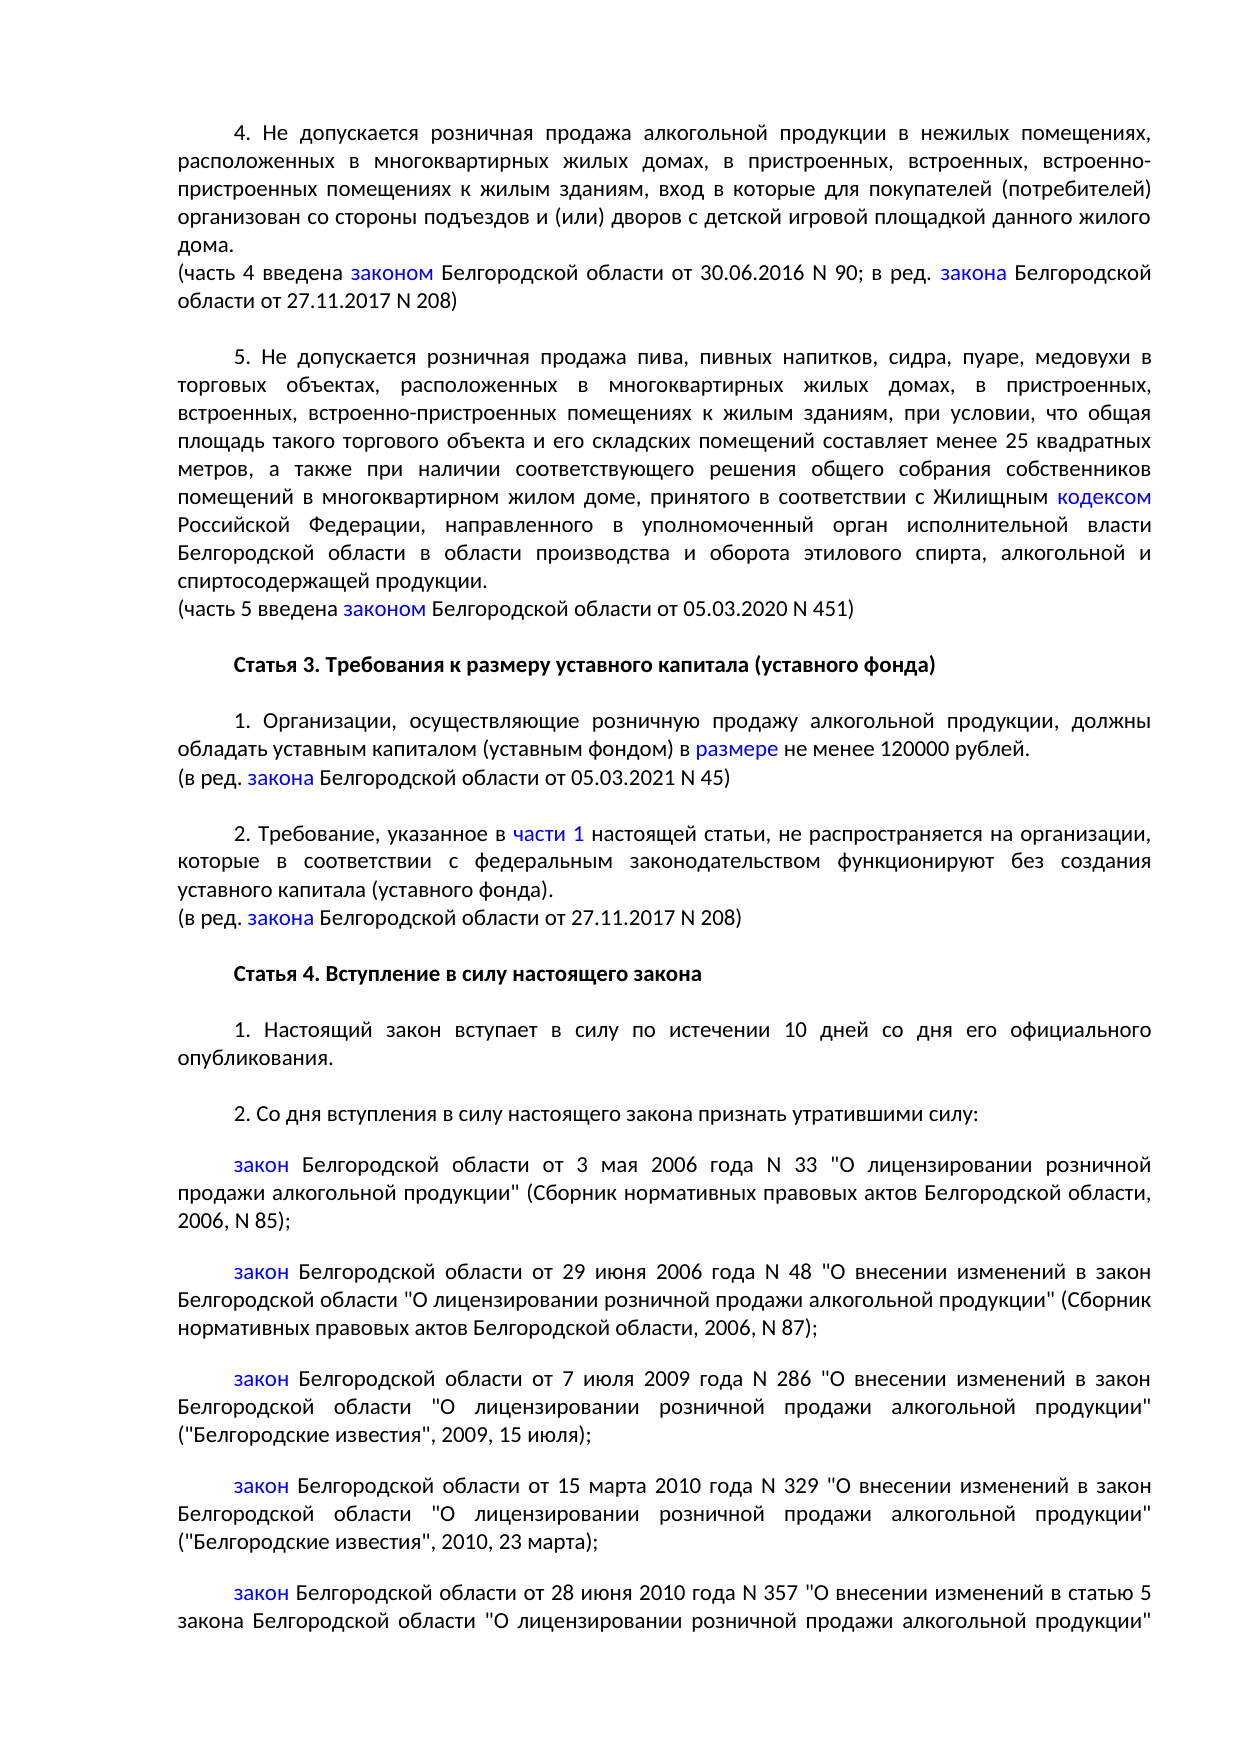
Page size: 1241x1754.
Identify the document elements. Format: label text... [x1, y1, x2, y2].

text 5. Не допускается розничная продажа пива, пивных напитков, сидра, пуаре, медовухи в торговых объектах, расположенных в многоквартирных жилых домах, в пристроенных, встроенных, встроенно-пристроенных помещениях к жилым зданиям, при условии, что общая площадь такого торгового объекта и его складских помещений составляет менее 25 квадратных метров, а также при наличии соответствующего решения общего собрания собственников помещений в многоквартирном жилом доме, принятого в соответствии с Жилищным кодексом Российской Федерации, направленного в уполномоченный орган исполнительной власти Белгородской области в области производства и оборота этилового спирта, алкогольной и спиртосодержащей продукции. [177, 342, 1152, 594]
title Статья 4. Вступление в силу настоящего закона [177, 959, 1152, 987]
title Статья 3. Требования к размеру уставного капитала (уставного фонда) [177, 651, 1152, 678]
text (часть 5 введена законом Белгородской области от 05.03.2020 N 451) [177, 594, 1152, 622]
text (в ред. закона Белгородской области от 05.03.2021 N 45) [177, 763, 1152, 791]
text закон Белгородской области от 15 марта 2010 года N 329 "О внесении изменений в закон Белгородской области "О лицензировании розничной продажи алкогольной продукции" ("Белгородские известия", 2010, 23 марта); [177, 1471, 1152, 1555]
text (в ред. закона Белгородской области от 27.11.2017 N 208) [177, 903, 1152, 931]
text 2. Со дня вступления в силу настоящего закона признать утратившими силу: [177, 1099, 1152, 1127]
text 2. Требование, указанное в части 1 настоящей статьи, не распространяется на организации, которые в соответствии с федеральным законодательством функционируют без создания уставного капитала (уставного фонда). [177, 819, 1152, 903]
text (часть 4 введена законом Белгородской области от 30.06.2016 N 90; в ред. закона Белгородской области от 27.11.2017 N 208) [177, 258, 1152, 314]
text закон Белгородской области от 29 июня 2006 года N 48 "О внесении изменений в закон Белгородской области "О лицензировании розничной продажи алкогольной продукции" (Сборник нормативных правовых актов Белгородской области, 2006, N 87); [177, 1257, 1152, 1341]
text 1. Организации, осуществляющие розничную продажу алкогольной продукции, должны обладать уставным капиталом (уставным фондом) в размере не менее 120000 рублей. [177, 707, 1152, 763]
text закон Белгородской области от 7 июля 2009 года N 286 "О внесении изменений в закон Белгородской области "О лицензировании розничной продажи алкогольной продукции" ("Белгородские известия", 2009, 15 июля); [177, 1364, 1152, 1448]
text 1. Настоящий закон вступает в силу по истечении 10 дней со дня его официального опубликования. [177, 1015, 1152, 1071]
text закон Белгородской области от 3 мая 2006 года N 33 "О лицензировании розничной продажи алкогольной продукции" (Сборник нормативных правовых актов Белгородской области, 2006, N 85); [177, 1150, 1152, 1234]
text 4. Не допускается розничная продажа алкогольной продукции в нежилых помещениях, расположенных в многоквартирных жилых домах, в пристроенных, встроенных, встроенно-пристроенных помещениях к жилым зданиям, вход в которые для покупателей (потребителей) организован со стороны подъездов и (или) дворов с детской игровой площадкой данного жилого дома. [177, 118, 1152, 258]
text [177, 1578, 1152, 1634]
